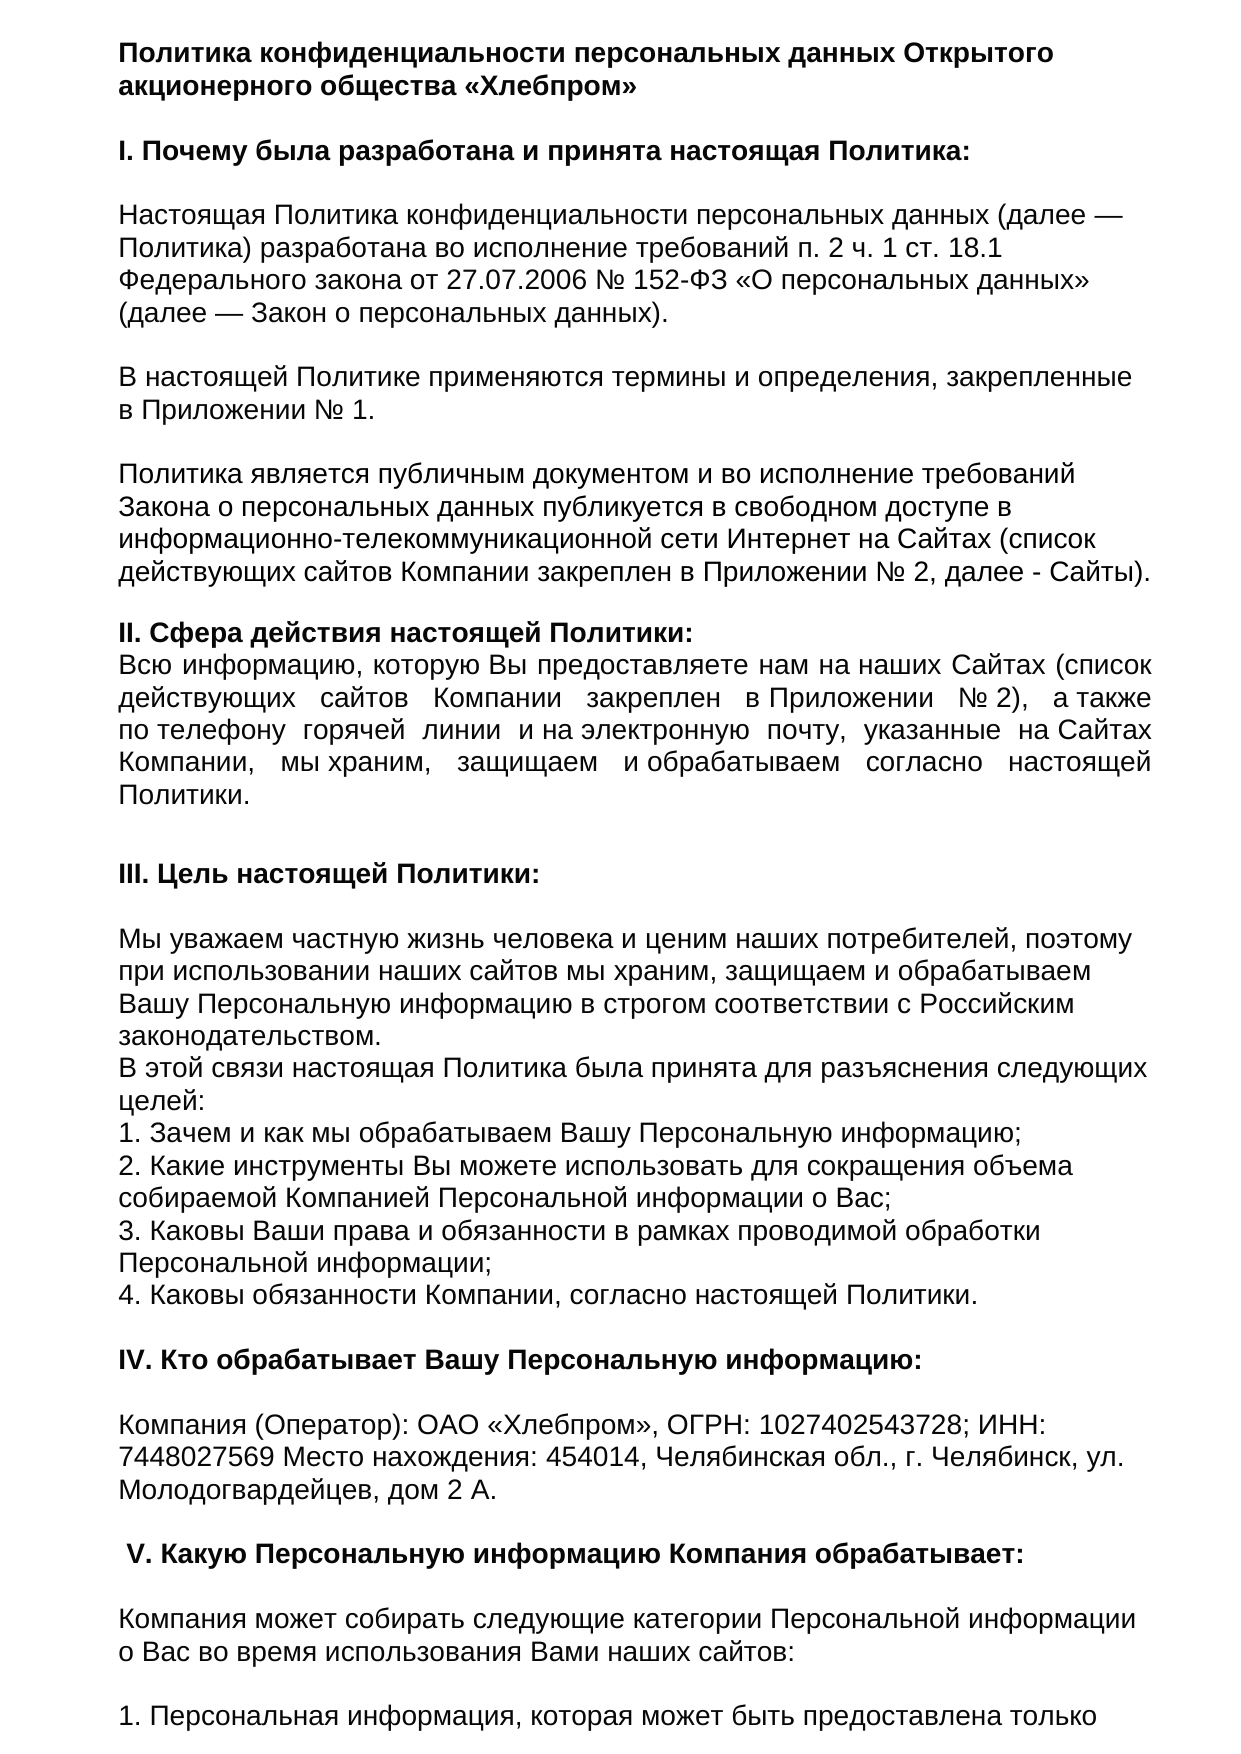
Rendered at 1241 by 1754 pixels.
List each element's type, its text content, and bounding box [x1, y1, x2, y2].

text II. Сфера действия настоящей Политики: [118, 616, 1152, 648]
text Политика является публичным документом и во исполнение требований Закона о персональных данных публикуется в свободном доступе в информационно-телекоммуникационной сети Интернет на Сайтах (список действующих сайтов Компании закреплен в Приложении № 2, далее - Сайты). [118, 457, 1152, 616]
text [118, 1667, 1152, 1732]
text Всю информацию, которую Вы предоставляете нам на наших Сайтах (список действующих сайтов Компании закреплен в Приложении № 2), а также по телефону горячей линии и на электронную почту, указанные на Сайтах Компании, мы храним, защищаем и обрабатываем согласно настоящей Политики. [118, 648, 1152, 810]
text III. Цель настоящей Политики: Мы уважаем частную жизнь человека и ценим наших потребителей, поэтому при использовании наших сайтов мы храним, защищаем и обрабатываем Вашу Персональную информацию в строгом соответствии с Российским законодательством. В этой связи настоящая Политика была принята для разъяснения следующих целей: 1. Зачем и как мы обрабатываем Вашу Персональную информацию; 2. Какие инструменты Вы можете использовать для сокращения объема собираемой Компанией Персональной информации о Вас; 3. Каковы Ваши права и обязанности в рамках проводимой обработки Персональной информации; 4. Каковы обязанности Компании, согласно настоящей Политики. IV. Кто обрабатывает Вашу Персональную информацию: Компания (Оператор): ОАО «Хлебпром», ОГРН: 1027402543728; ИНН: 7448027569 Место нахождения: 454014, Челябинская обл., г. Челябинск, ул. Молодогвардейцев, дом 2 А. V. Какую Персональную информацию Компания обрабатывает: Компания может собирать следующие категории Персональной информации о Вас во время использования Вами наших сайтов: [118, 857, 1152, 1667]
text Политика конфиденциальности персональных данных Открытого акционерного общества «Хлебпром» I. Почему была разработана и принята настоящая Политика: Настоящая Политика конфиденциальности персональных данных (далее — Политика) разработана во исполнение требований п. 2 ч. 1 ст. 18.1 Федерального закона от 27.07.2006 № 152-ФЗ «О персональных данных» (далее — Закон о персональных данных). [118, 36, 1152, 328]
text В настоящей Политике применяются термины и определения, закрепленные в Приложении № 1. [118, 360, 1152, 425]
